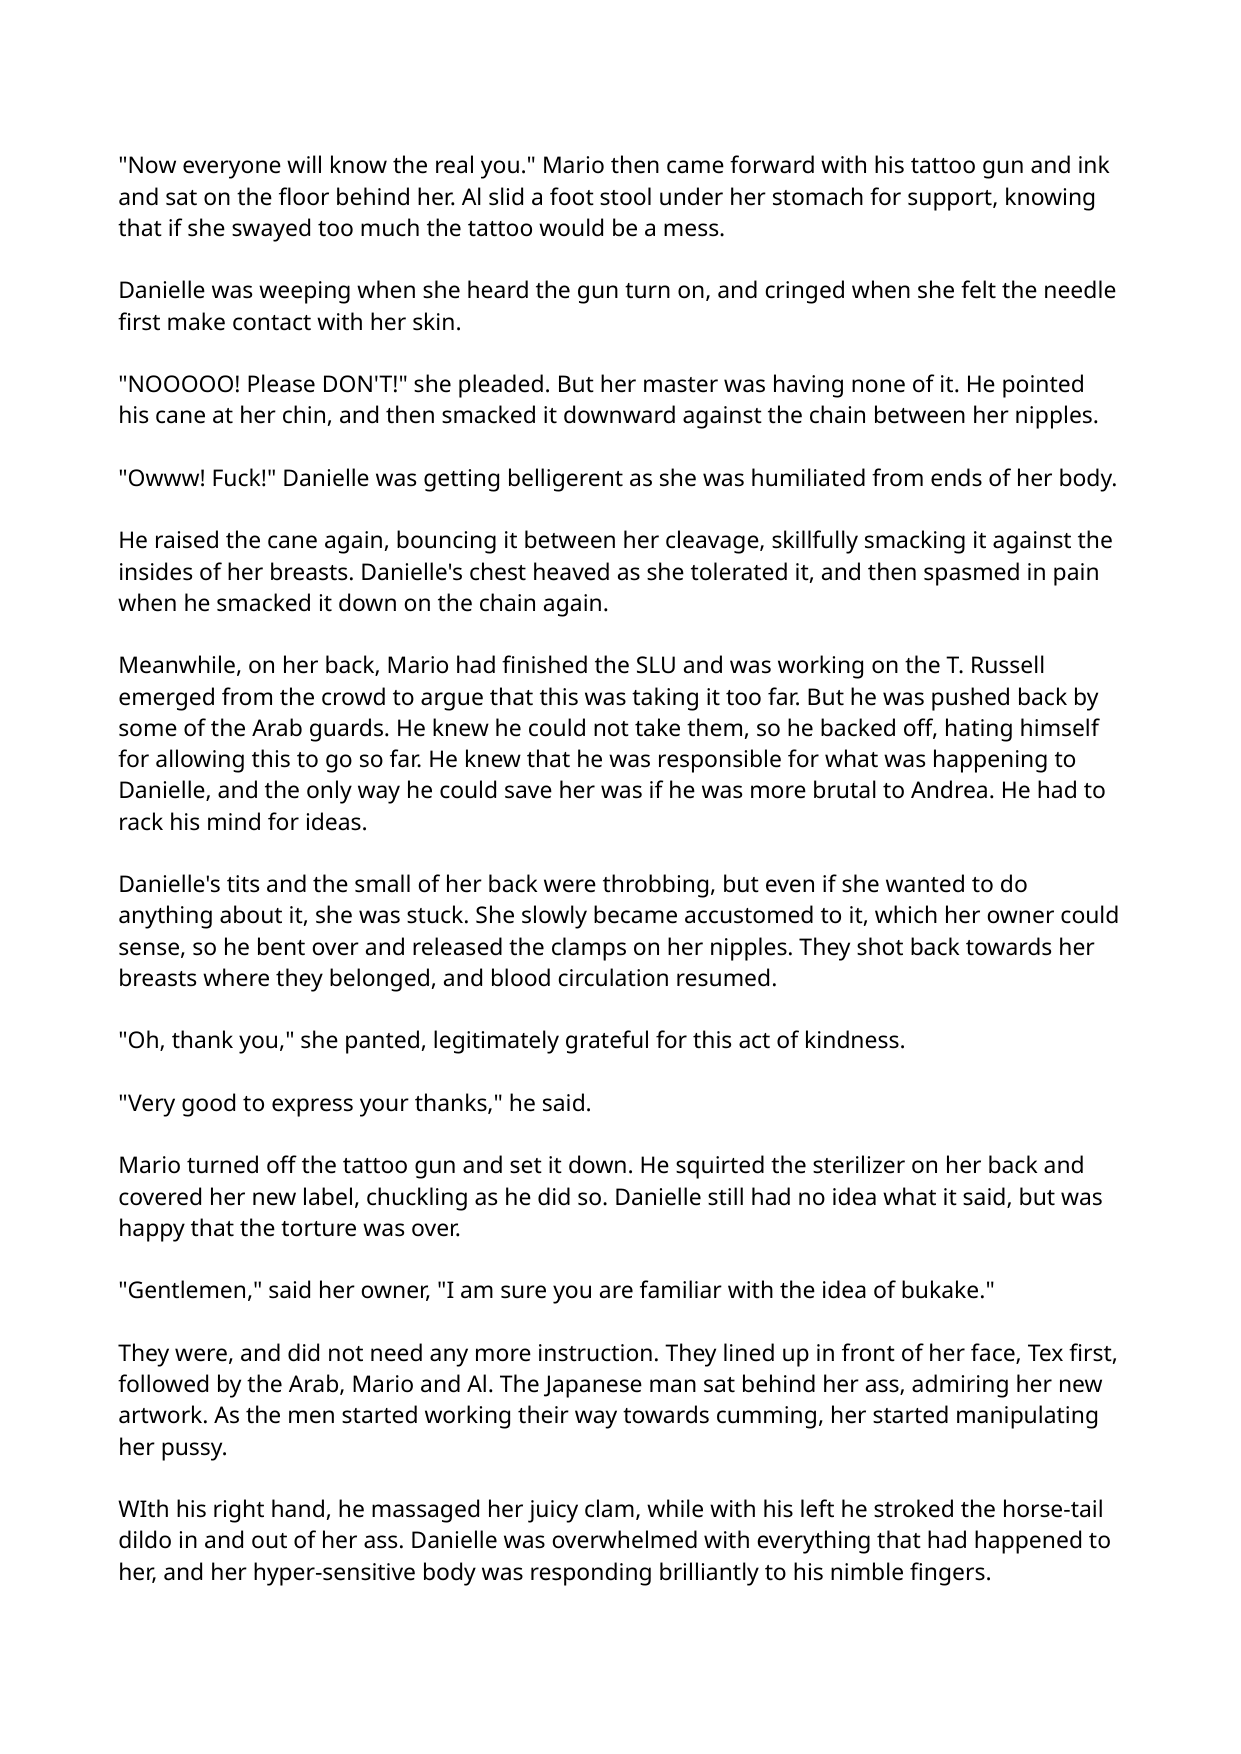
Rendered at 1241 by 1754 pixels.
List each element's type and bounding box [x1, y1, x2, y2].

text [118, 118, 1122, 1618]
